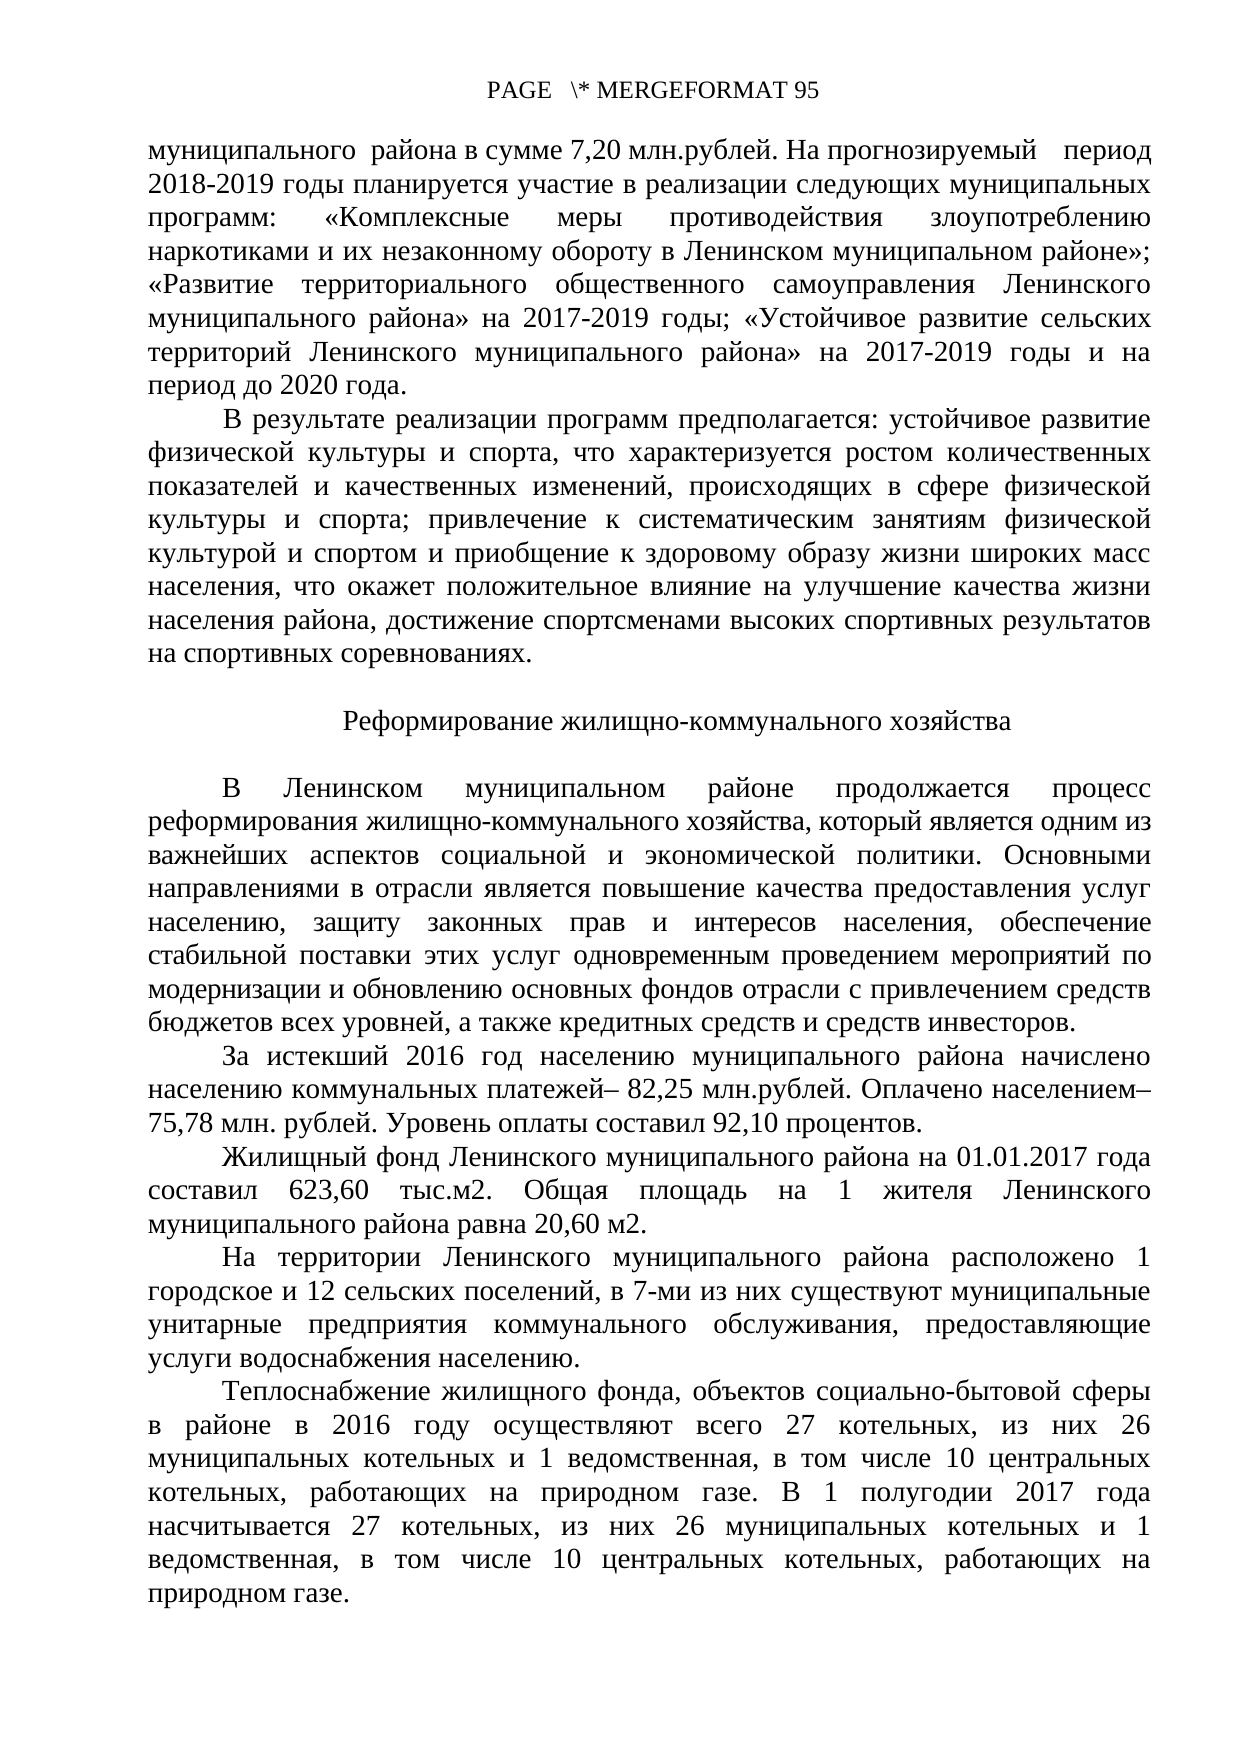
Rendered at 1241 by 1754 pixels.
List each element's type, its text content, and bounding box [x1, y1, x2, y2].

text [148, 132, 1152, 401]
title Реформирование жилищно-коммунального хозяйства [148, 703, 1152, 736]
text В результате реализации программ предполагается: устойчивое развитие физической культуры и спорта, что характеризуется ростом количественных показателей и качественных изменений, происходящих в сфере физической культуры и спорта; привлечение к систематическим занятиям физической культурой и спортом и приобщение к здоровому образу жизни широких масс населения, что окажет положительное влияние на улучшение качества жизни населения района, достижение спортсменами высоких спортивных результатов на спортивных соревнованиях. [148, 401, 1152, 669]
text За истекший 2016 год населению муниципального района начислено населению коммунальных платежей– 82,25 млн.рублей. Оплачено населением– 75,78 млн. рублей. Уровень оплаты составил 92,10 процентов. [148, 1038, 1152, 1139]
text В Ленинском муниципальном районе продолжается процесс реформирования жилищно-коммунального хозяйства, который является одним из важнейших аспектов социальной и экономической политики. Основными направлениями в отрасли является повышение качества предоставления услуг населению, защиту законных прав и интересов населения, обеспечение стабильной поставки этих услуг одновременным проведением мероприятий по модернизации и обновлению основных фондов отрасли с привлечением средств бюджетов всех уровней, а также кредитных средств и средств инвесторов. [148, 770, 1152, 1038]
text На территории Ленинского муниципального района расположено 1 городское и 12 сельских поселений, в 7-ми из них существуют муниципальные унитарные предприятия коммунального обслуживания, предоставляющие услуги водоснабжения населению. [148, 1239, 1152, 1373]
text Теплоснабжение жилищного фонда, объектов социально-бытовой сферы в районе в 2016 году осуществляют всего 27 котельных, из них 26 муниципальных котельных и 1 ведомственная, в том числе 10 центральных котельных, работающих на природном газе. В 1 полугодии 2017 года насчитывается 27 котельных, из них 26 муниципальных котельных и 1 ведомственная, в том числе 10 центральных котельных, работающих на природном газе. [148, 1373, 1152, 1608]
text Жилищный фонд Ленинского муниципального района на 01.01.2017 года составил 623,60 тыс.м2. Общая площадь на 1 жителя Ленинского муниципального района равна 20,60 м2. [148, 1139, 1152, 1239]
